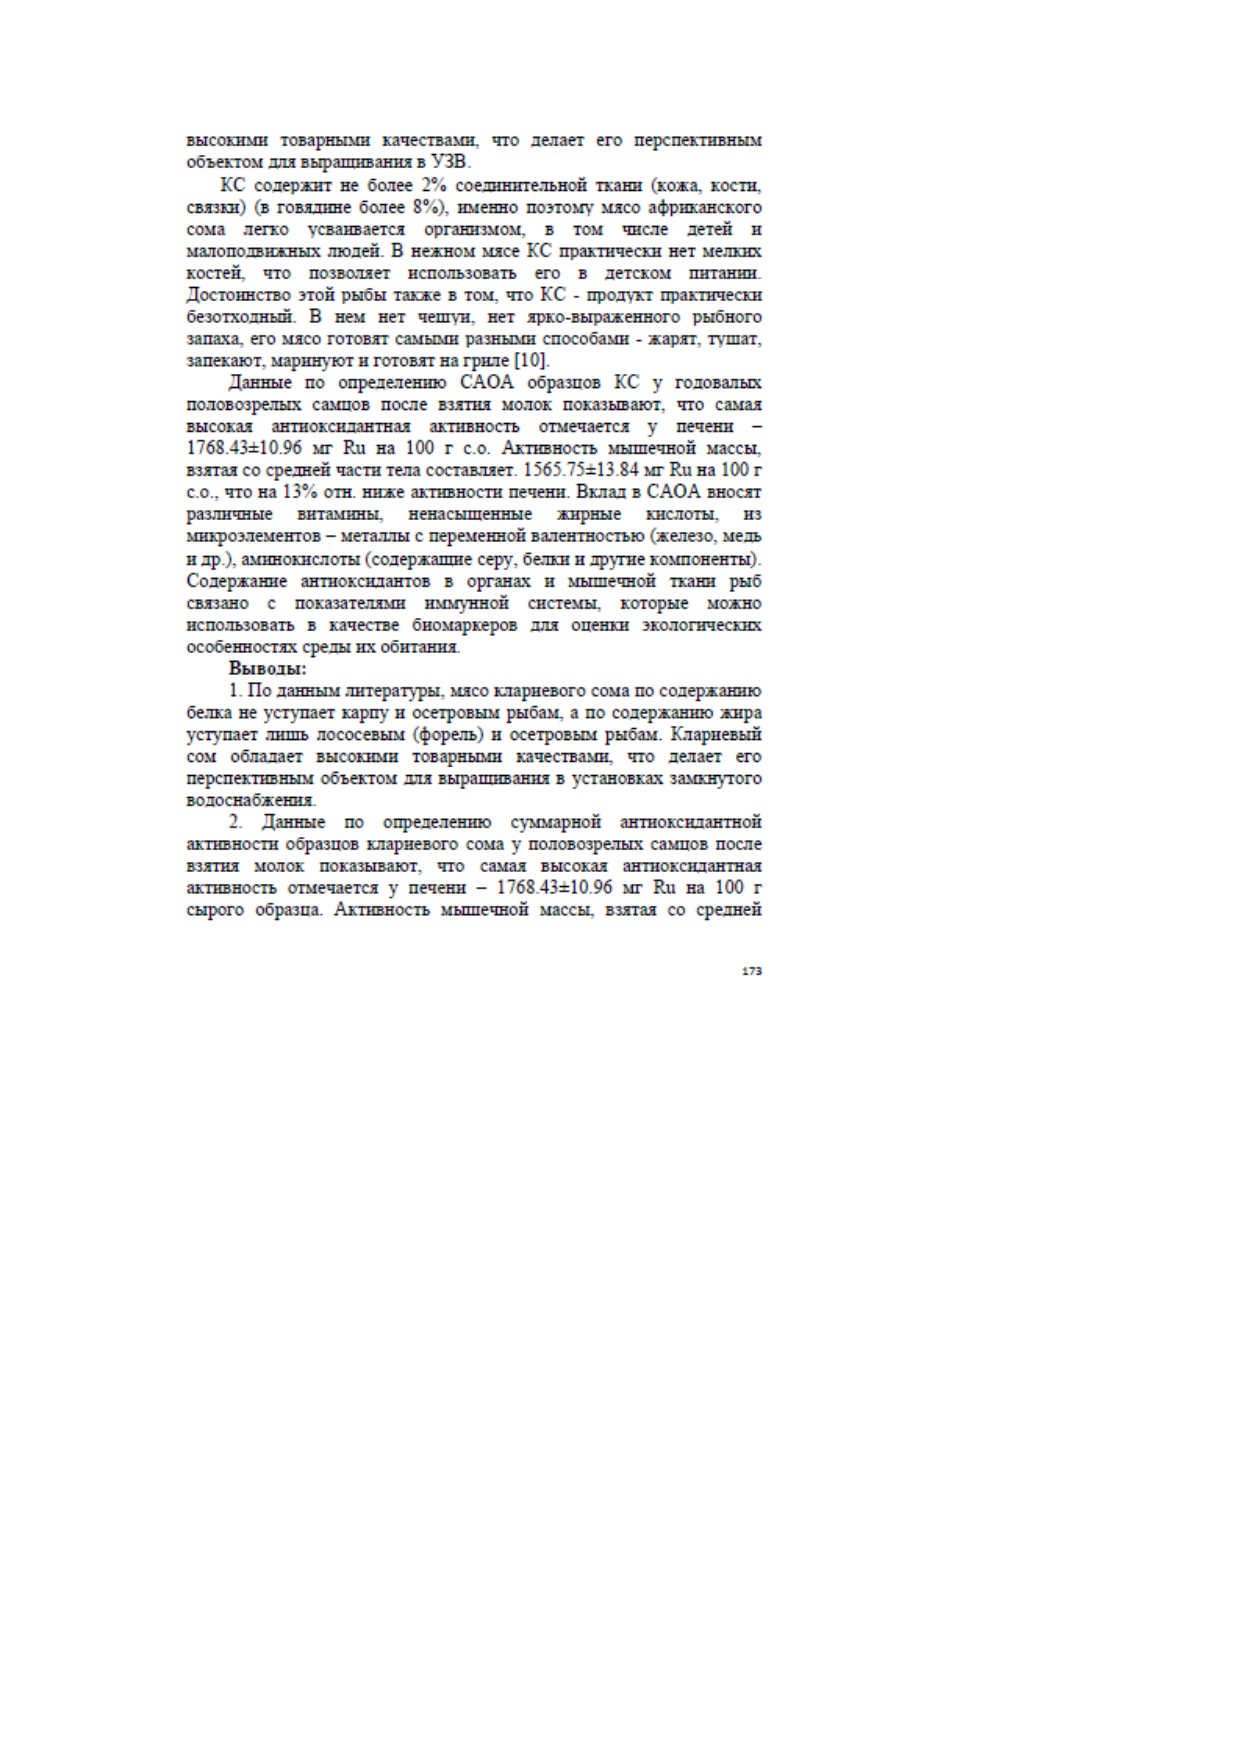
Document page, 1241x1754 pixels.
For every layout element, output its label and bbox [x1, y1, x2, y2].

picture [177, 118, 793, 994]
